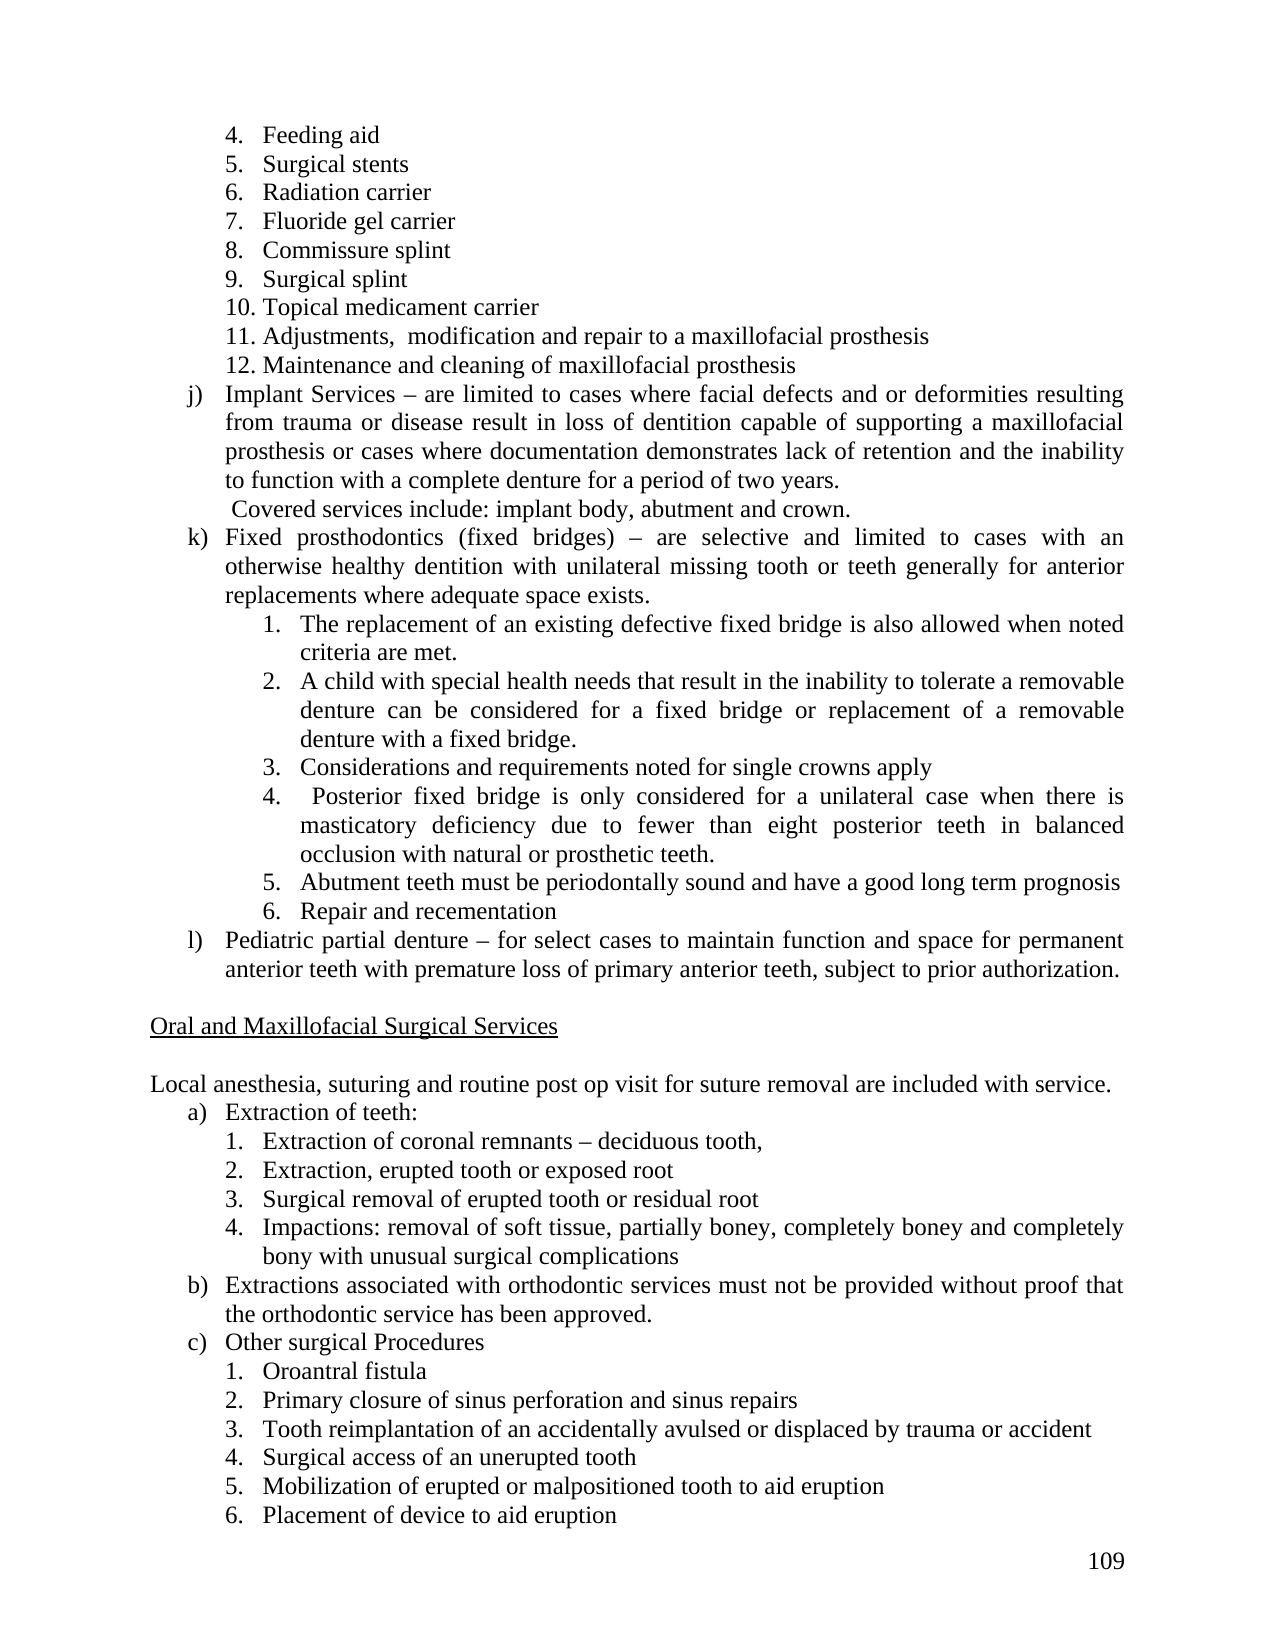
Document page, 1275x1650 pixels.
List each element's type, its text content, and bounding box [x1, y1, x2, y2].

text Covered services include: implant body, abutment and crown. [225, 494, 1125, 522]
list Extraction of teeth: [187, 1097, 1125, 1126]
list Surgical removal of erupted tooth or residual root [225, 1184, 1125, 1212]
list Commissure splint [225, 235, 1125, 264]
list A child with special health needs that result in the inability to tolerate a removable denture can be considered for a fixed bridge or replacement of a removable denture with a fixed bridge. [262, 666, 1125, 752]
text Local anesthesia, suturing and routine post op visit for suture removal are included with service. [150, 1069, 1125, 1097]
list Extractions associated with orthodontic services must not be provided without proof that the orthodontic service has been approved. [187, 1270, 1125, 1327]
list Primary closure of sinus perforation and sinus repairs [225, 1385, 1125, 1414]
list Implant Services – are limited to cases where facial defects and or deformities resulting from trauma or disease result in loss of dentition capable of supporting a maxillofacial prosthesis or cases where documentation demonstrates lack of retention and the inability to function with a complete denture for a period of two years. [187, 379, 1125, 494]
list Placement of device to aid eruption [225, 1500, 1125, 1529]
list Oroantral fistula [225, 1356, 1125, 1385]
list Pediatric partial denture – for select cases to maintain function and space for permanent anterior teeth with premature loss of primary anterior teeth, subject to prior authorization. [187, 925, 1125, 982]
list Extraction of coronal remnants – deciduous tooth, [225, 1126, 1125, 1155]
list Impactions: removal of soft tissue, partially boney, completely boney and completely bony with unusual surgical complications [225, 1212, 1125, 1270]
list Surgical splint [225, 264, 1125, 292]
list The replacement of an existing defective fixed bridge is also allowed when noted criteria are met. [262, 609, 1125, 666]
list Maintenance and cleaning of maxillofacial prosthesis [225, 350, 1125, 379]
list Feeding aid [225, 120, 1125, 149]
list Fixed prosthodontics (fixed bridges) – are selective and limited to cases with an otherwise healthy dentition with unilateral missing tooth or teeth generally for anterior replacements where adequate space exists. [187, 522, 1125, 609]
list Abutment teeth must be periodontally sound and have a good long term prognosis [262, 867, 1125, 896]
list Posterior fixed bridge is only considered for a unilateral case when there is masticatory deficiency due to fewer than eight posterior teeth in balanced occlusion with natural or prosthetic teeth. [262, 781, 1125, 867]
list Adjustments, modification and repair to a maxillofacial prosthesis [225, 321, 1125, 350]
list Mobilization of erupted or malpositioned tooth to aid eruption [225, 1471, 1125, 1500]
list Topical medicament carrier [225, 292, 1125, 321]
list Fluoride gel carrier [225, 206, 1125, 235]
list Other surgical Procedures [187, 1327, 1125, 1356]
list Tooth reimplantation of an accidentally avulsed or displaced by trauma or accident [225, 1414, 1125, 1442]
list Extraction, erupted tooth or exposed root [225, 1155, 1125, 1184]
list Surgical access of an unerupted tooth [225, 1442, 1125, 1471]
list Repair and recementation [262, 896, 1125, 925]
list Surgical stents [225, 149, 1125, 177]
list Radiation carrier [225, 177, 1125, 206]
list Considerations and requirements noted for single crowns apply [262, 752, 1125, 781]
text Oral and Maxillofacial Surgical Services [150, 1011, 1125, 1040]
